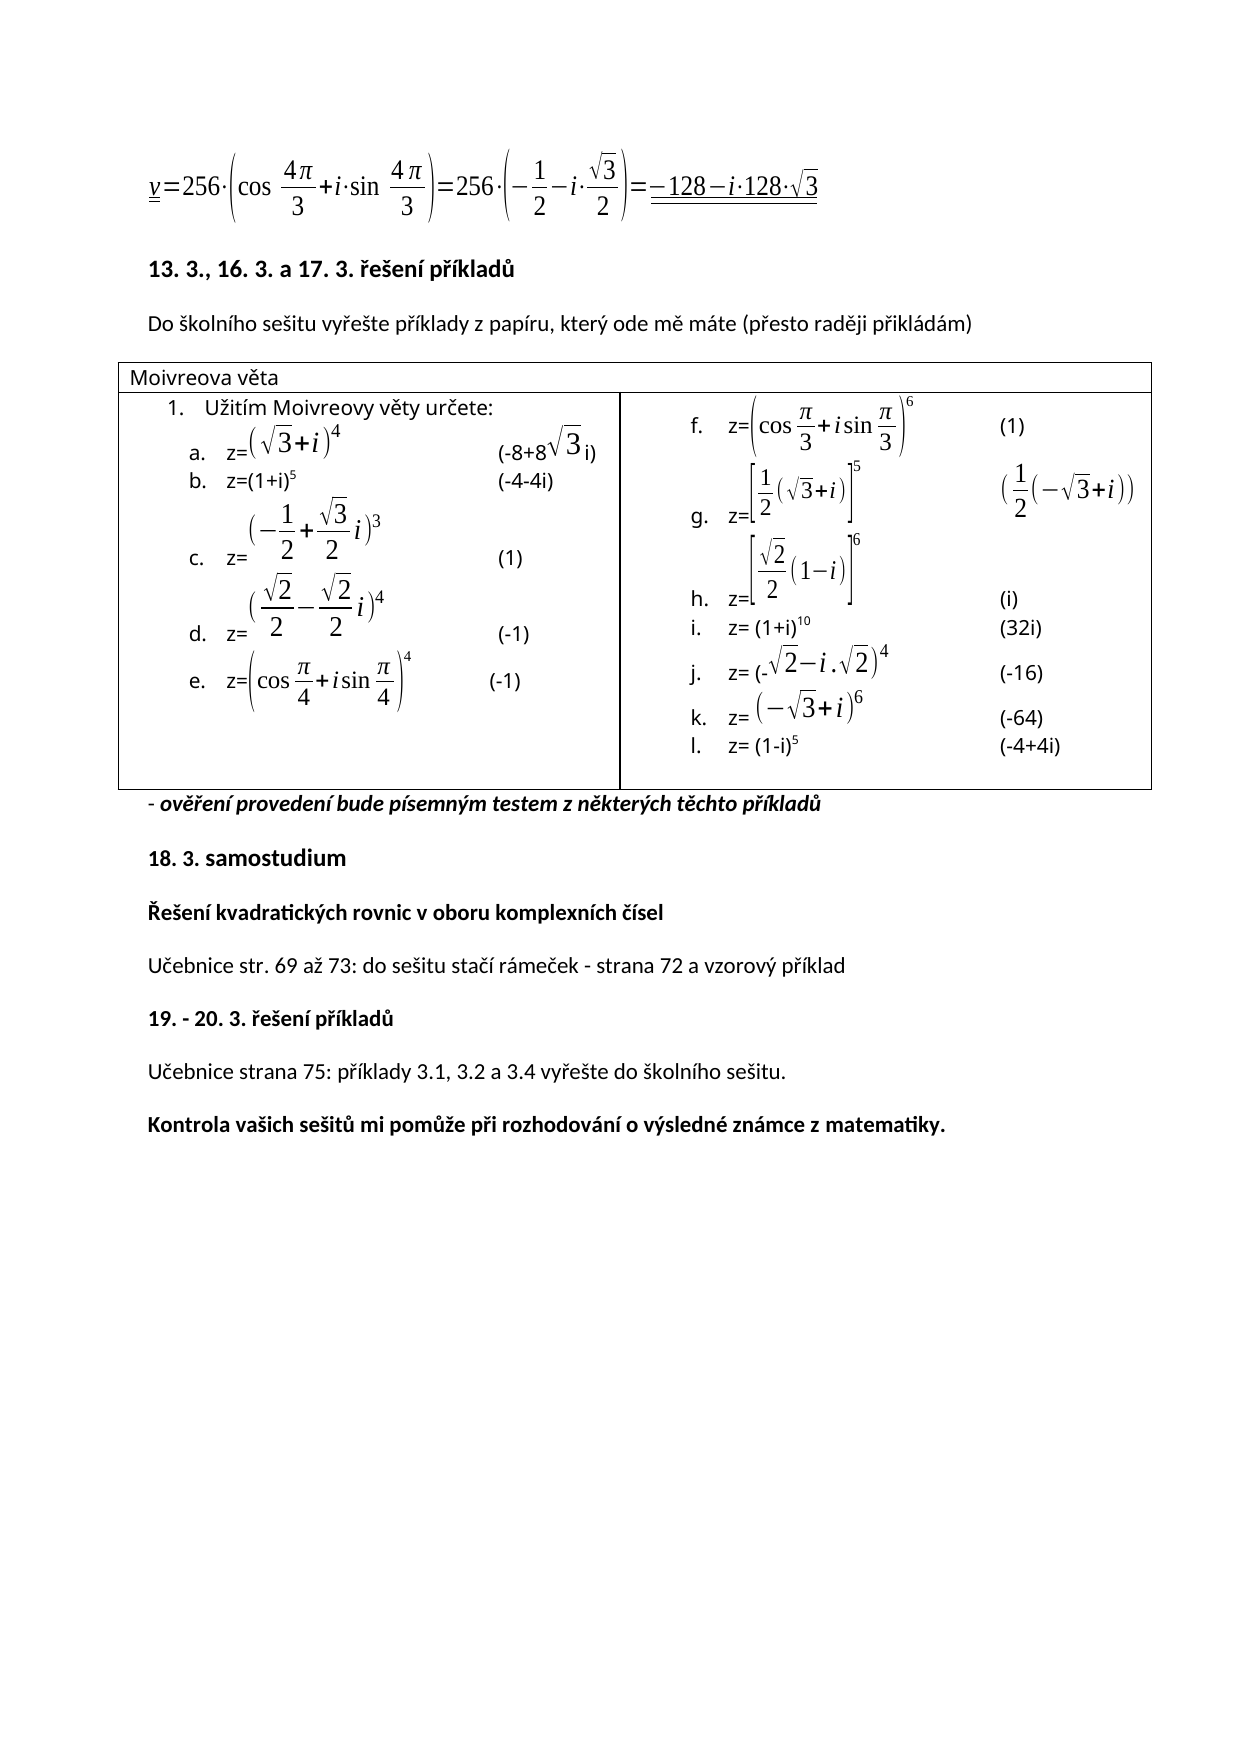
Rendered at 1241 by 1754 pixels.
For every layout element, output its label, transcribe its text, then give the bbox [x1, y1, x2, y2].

text Učebnice str. 69 až 73: do sešitu stačí rámeček - strana 72 a vzorový příklad [148, 951, 1093, 979]
text Učebnice strana 75: příklady 3.1, 3.2 a 3.4 vyřešte do školního sešitu. [148, 1057, 1093, 1085]
text - ověření provedení bude písemným testem z některých těchto příkladů [148, 790, 1093, 817]
text Řešení kvadratických rovnic v oboru komplexních čísel [148, 898, 1093, 926]
text Kontrola vašich sešitů mi pomůže při rozhodování o výsledné známce z matematiky. [148, 1110, 1093, 1138]
table_cell Užitím Moivreovy věty určete: z= (-8+8i) z=(1+i)5 (-4-4i) z= (1) z= (-1) z= (-1) [119, 393, 619, 788]
table_cell z= (1) z= z= (i) z= (1+i)10 (32i) z= (- (-16) z= (-64) z= (1-i)5 (-4+4i) [621, 393, 1151, 788]
text 19. - 20. 3. řešení příkladů [148, 1004, 1093, 1032]
table_header Moivreova věta [119, 363, 1151, 392]
text 13. 3., 16. 3. a 17. 3. řešení příkladů [148, 253, 1093, 284]
text Do školního sešitu vyřešte příklady z papíru, který ode mě máte (přesto raději přikládám) [148, 309, 1093, 337]
text 18. 3. samostudium [148, 842, 1093, 873]
